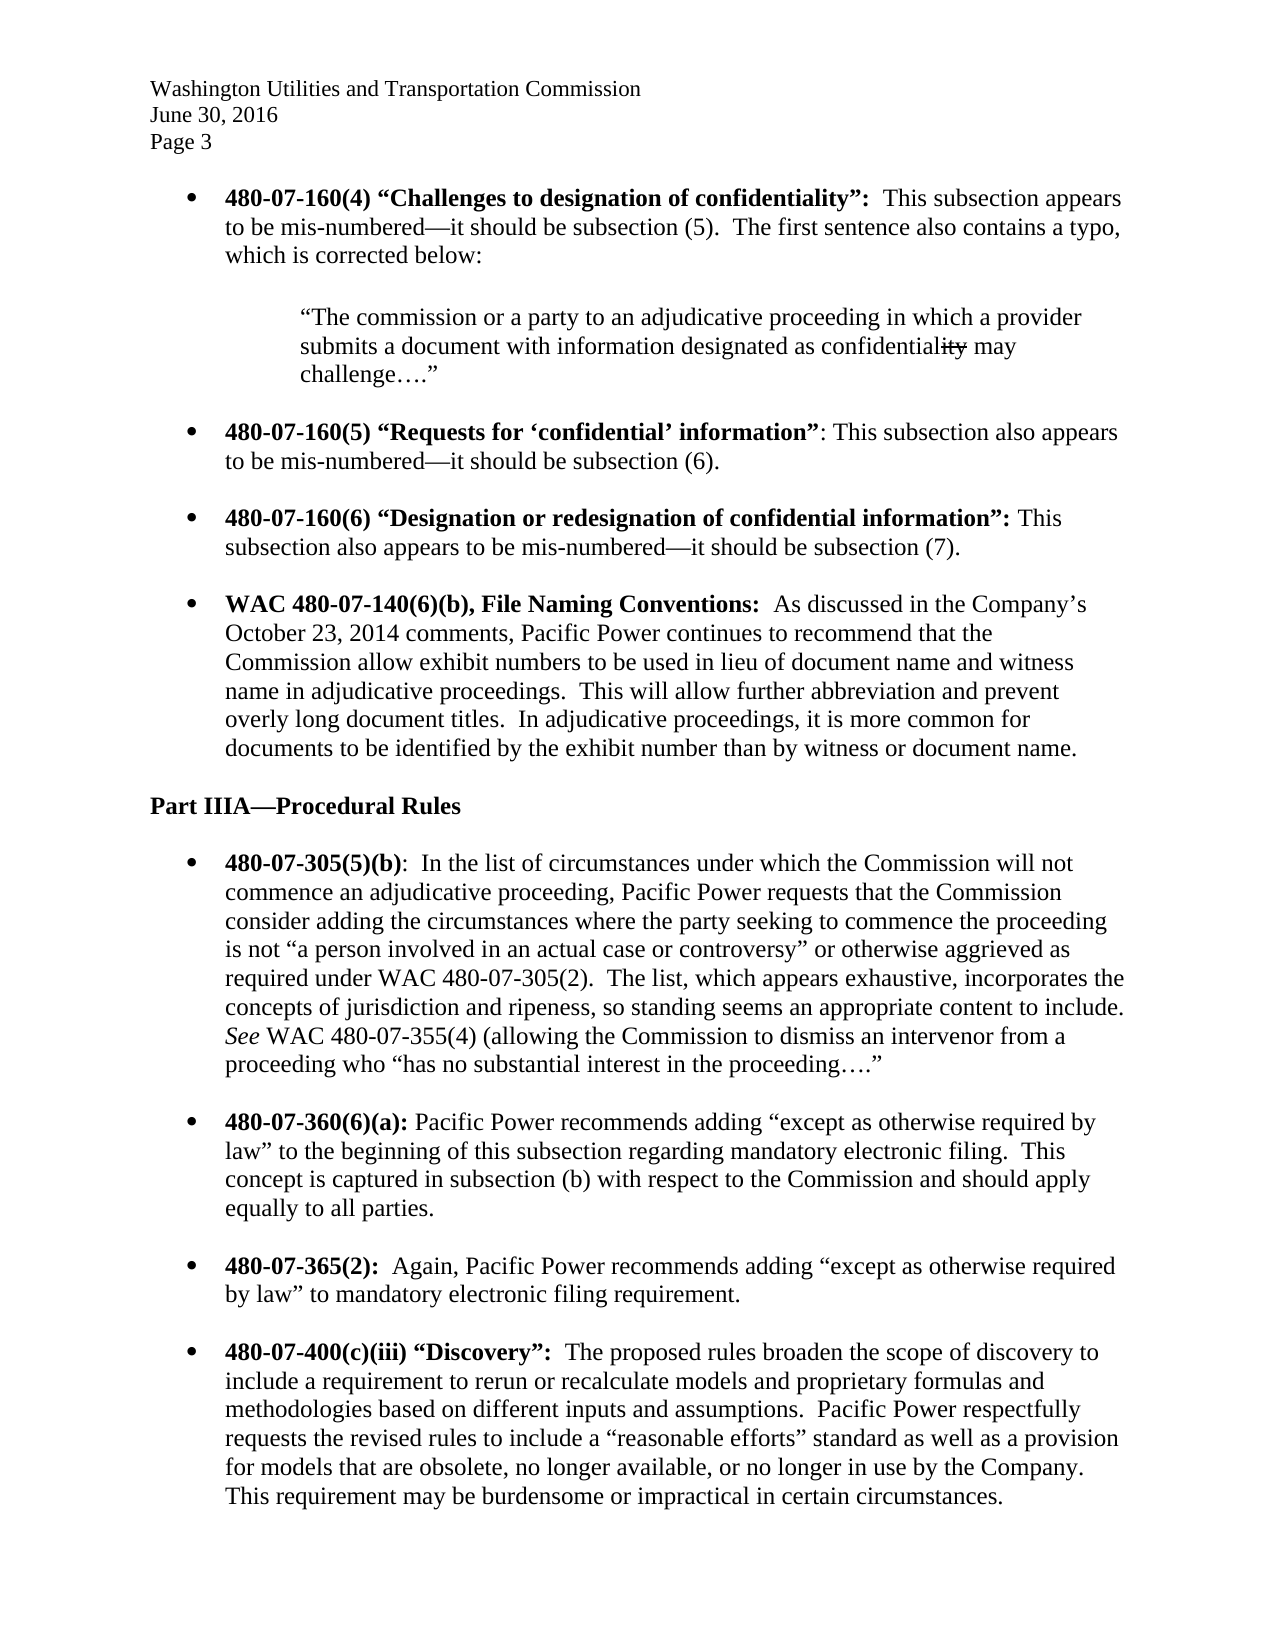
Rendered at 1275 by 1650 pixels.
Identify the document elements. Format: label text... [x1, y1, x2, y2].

list 480-07-305(5)(b): In the list of circumstances under which the Commission will not commence an adjudicative proceeding, Pacific Power requests that the Commission consider adding the circumstances where the party seeking to commence the proceeding is not “a person involved in an actual case or controversy” or otherwise aggrieved as required under WAC 480-07-305(2). The list, which appears exhaustive, incorporates the concepts of jurisdiction and ripeness, so standing seems an appropriate content to include. See WAC 480-07-355(4) (allowing the Commission to dismiss an intervenor from a proceeding who “has no substantial interest in the proceeding….” [187, 848, 1125, 1078]
list 480-07-360(6)(a): Pacific Power recommends adding “except as otherwise required by law” to the beginning of this subsection regarding mandatory electronic filing. This concept is captured in subsection (b) with respect to the Commission and should apply equally to all parties. [187, 1107, 1125, 1222]
list 480-07-365(2): Again, Pacific Power recommends adding “except as otherwise required by law” to mandatory electronic filing requirement. [187, 1251, 1125, 1308]
text Part IIIA—Procedural Rules [150, 791, 1125, 819]
list 480-07-160(4) “Challenges to designation of confidentiality”: This subsection appears to be mis-numbered—it should be subsection (5). The first sentence also contains a typo, which is corrected below: [187, 183, 1125, 269]
list WAC 480-07-140(6)(b), File Naming Conventions: As discussed in the Company’s October 23, 2014 comments, Pacific Power continues to recommend that the Commission allow exhibit numbers to be used in lieu of document name and witness name in adjudicative proceedings. This will allow further abbreviation and prevent overly long document titles. In adjudicative proceedings, it is more common for documents to be identified by the exhibit number than by witness or document name. [187, 589, 1125, 762]
list “The commission or a party to an adjudicative proceeding in which a provider submits a document with information designated as confidentiality may challenge….” [300, 302, 1125, 388]
list 480-07-160(6) “Designation or redesignation of confidential information”: This subsection also appears to be mis-numbered—it should be subsection (7). [187, 503, 1125, 561]
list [187, 1337, 1125, 1509]
list 480-07-160(5) “Requests for ‘confidential’ information”: This subsection also appears to be mis-numbered—it should be subsection (6). [187, 417, 1125, 474]
